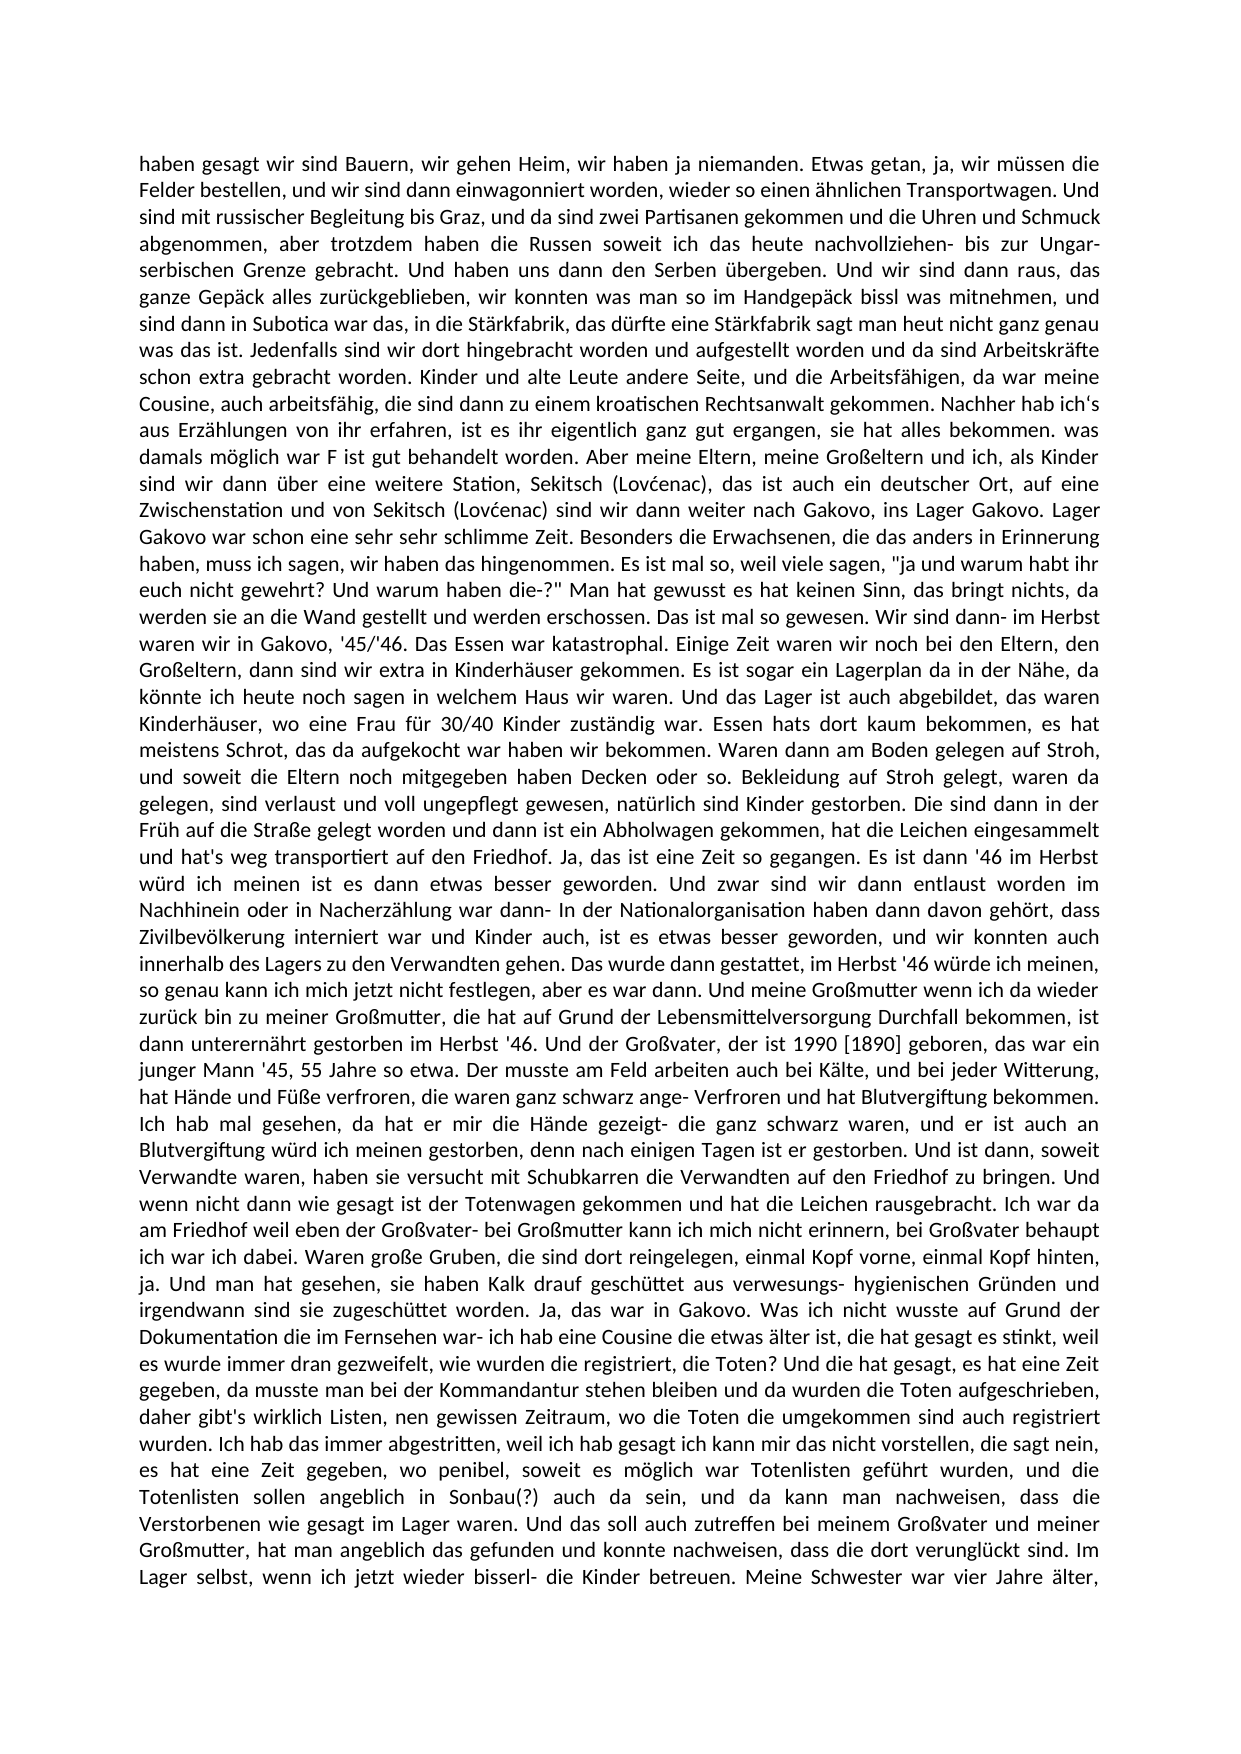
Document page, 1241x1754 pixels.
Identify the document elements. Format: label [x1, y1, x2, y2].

text [139, 150, 1101, 1590]
